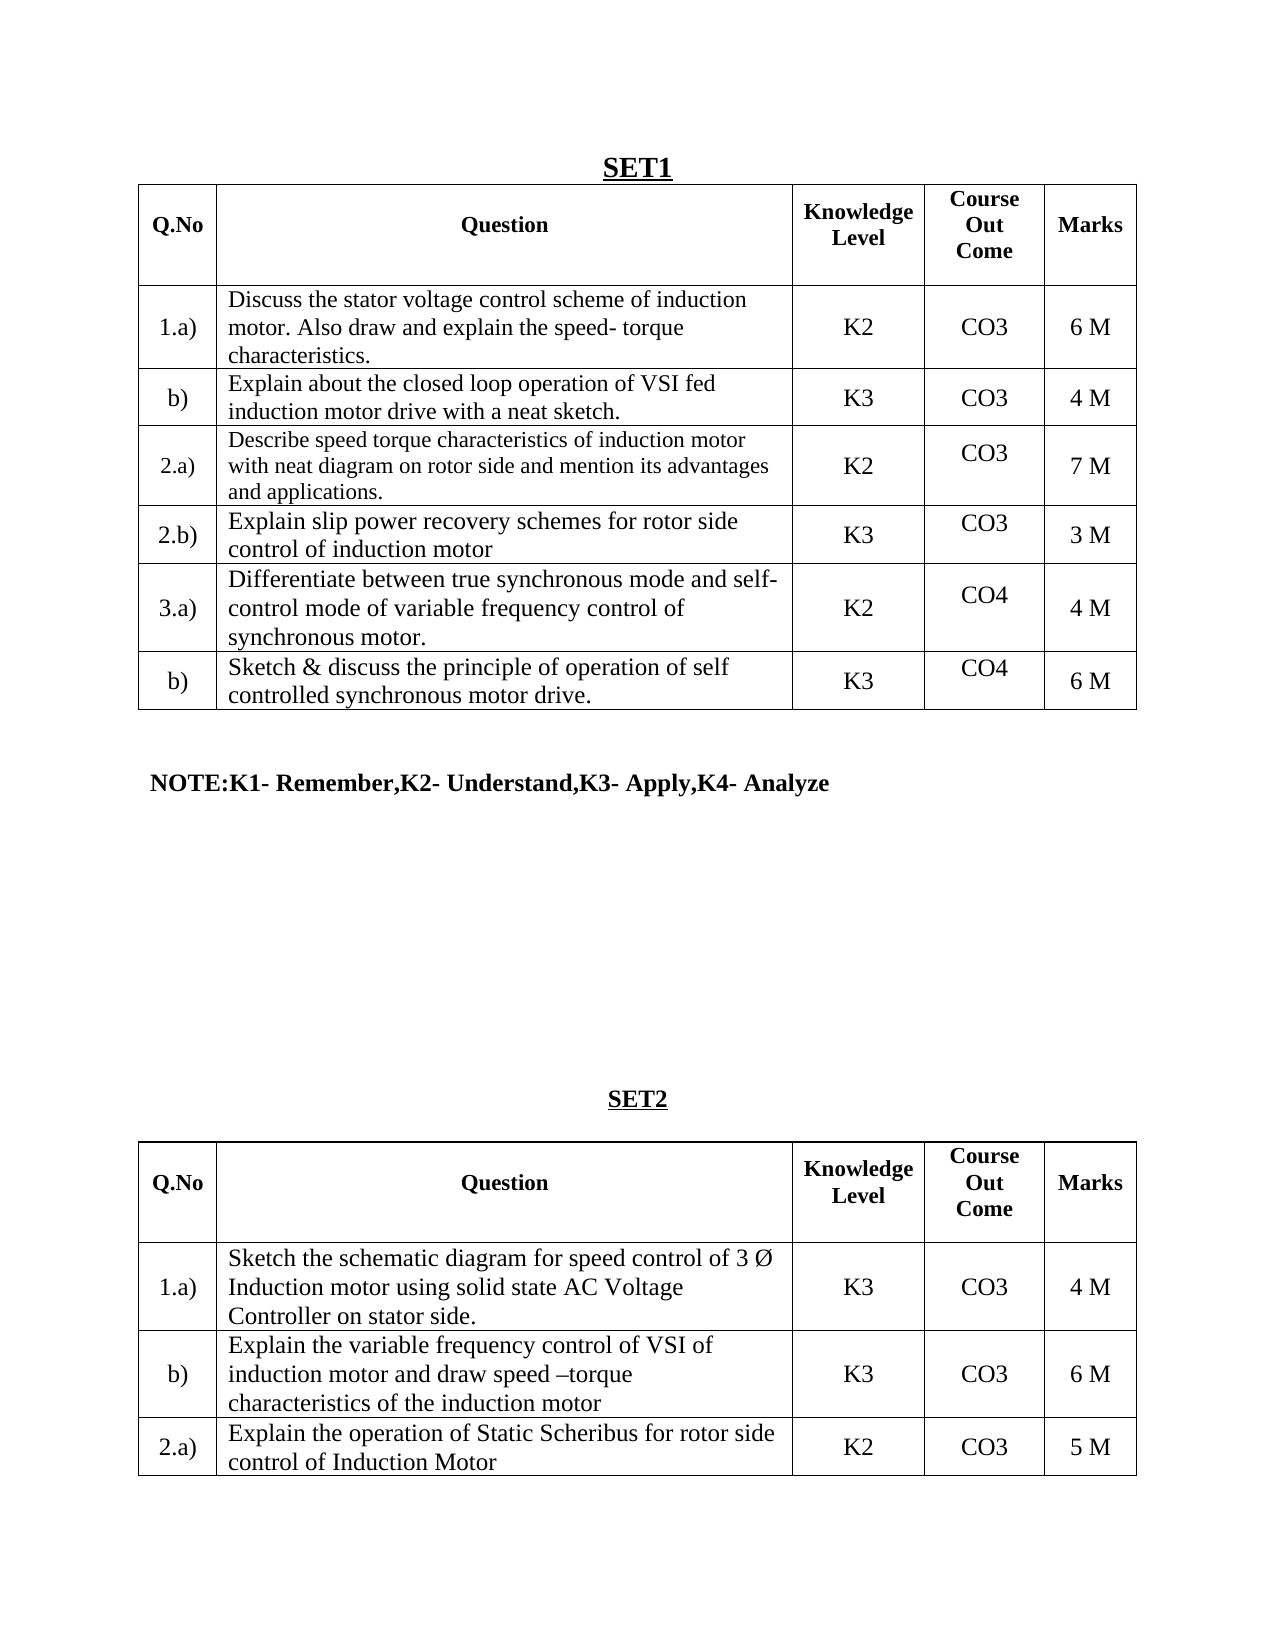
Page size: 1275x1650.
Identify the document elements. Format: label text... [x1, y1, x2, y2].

table_cell CO4 [925, 652, 1044, 709]
table_cell K2 [793, 426, 924, 505]
table_cell Explain about the closed loop operation of VSI fed induction motor drive with a neat sketch. [217, 369, 792, 424]
table_header Question [217, 185, 792, 284]
table_header Q.No [139, 185, 216, 284]
table_cell b) [139, 1331, 216, 1417]
table_cell b) [139, 369, 216, 424]
table_cell 1.a) [139, 1243, 216, 1329]
table_cell K3 [793, 369, 924, 424]
table_cell CO3 [925, 1331, 1044, 1417]
table_cell Discuss the stator voltage control scheme of induction motor. Also draw and explain the speed- torque characteristics. [217, 286, 792, 368]
table_cell Sketch & discuss the principle of operation of self controlled synchronous motor drive. [217, 652, 792, 709]
table_header Marks [1045, 1143, 1136, 1242]
table_cell K3 [793, 652, 924, 709]
table_cell Describe speed torque characteristics of induction motor with neat diagram on rotor side and mention its advantages and applications. [217, 426, 792, 505]
table_cell 6 M [1045, 286, 1136, 368]
table_cell K2 [793, 1418, 924, 1475]
text SET1 [150, 150, 1125, 183]
table_cell 1.a) [139, 286, 216, 368]
table_cell 3.a) [139, 564, 216, 651]
table_cell K3 [793, 1331, 924, 1417]
table_cell Explain the variable frequency control of VSI of induction motor and draw speed –torque characteristics of the induction motor [217, 1331, 792, 1417]
table_header Question [217, 1143, 792, 1242]
table_cell 5 M [1045, 1418, 1136, 1475]
table_cell K3 [793, 1243, 924, 1329]
table_cell 4 M [1045, 564, 1136, 651]
table_cell CO3 [925, 506, 1044, 563]
table_cell 6 M [1045, 1331, 1136, 1417]
table_cell 2.a) [139, 426, 216, 505]
table_header Knowledge Level [793, 185, 924, 284]
table_cell CO3 [925, 369, 1044, 424]
table_cell 7 M [1045, 426, 1136, 505]
table_cell 2.a) [139, 1418, 216, 1475]
table_cell K3 [793, 506, 924, 563]
table_cell CO3 [925, 1243, 1044, 1329]
table_cell Differentiate between true synchronous mode and self-control mode of variable frequency control of synchronous motor. [217, 564, 792, 651]
table_cell 4 M [1045, 369, 1136, 424]
table_header Marks [1045, 185, 1136, 284]
table_header Course Out Come [925, 1143, 1044, 1242]
table_cell 2.b) [139, 506, 216, 563]
text NOTE:K1- Remember,K2- Understand,K3- Apply,K4- Analyze [150, 768, 1125, 796]
table_cell Explain slip power recovery schemes for rotor side control of induction motor [217, 506, 792, 563]
table_cell b) [139, 652, 216, 709]
table_cell CO3 [925, 426, 1044, 505]
table_cell K2 [793, 564, 924, 651]
table_header Q.No [139, 1143, 216, 1242]
table_cell K2 [793, 286, 924, 368]
table_cell CO3 [925, 1418, 1044, 1475]
table_cell 3 M [1045, 506, 1136, 563]
table_cell Sketch the schematic diagram for speed control of 3 Ø Induction motor using solid state AC Voltage Controller on stator side. [217, 1243, 792, 1329]
table_cell Explain the operation of Static Scheribus for rotor side control of Induction Motor [217, 1418, 792, 1475]
table_cell CO3 [925, 286, 1044, 368]
table_cell CO4 [925, 564, 1044, 651]
table_header Knowledge Level [793, 1143, 924, 1242]
table_cell 6 M [1045, 652, 1136, 709]
text SET2 [150, 1084, 1125, 1113]
table_cell 4 M [1045, 1243, 1136, 1329]
table_header Course Out Come [925, 185, 1044, 284]
